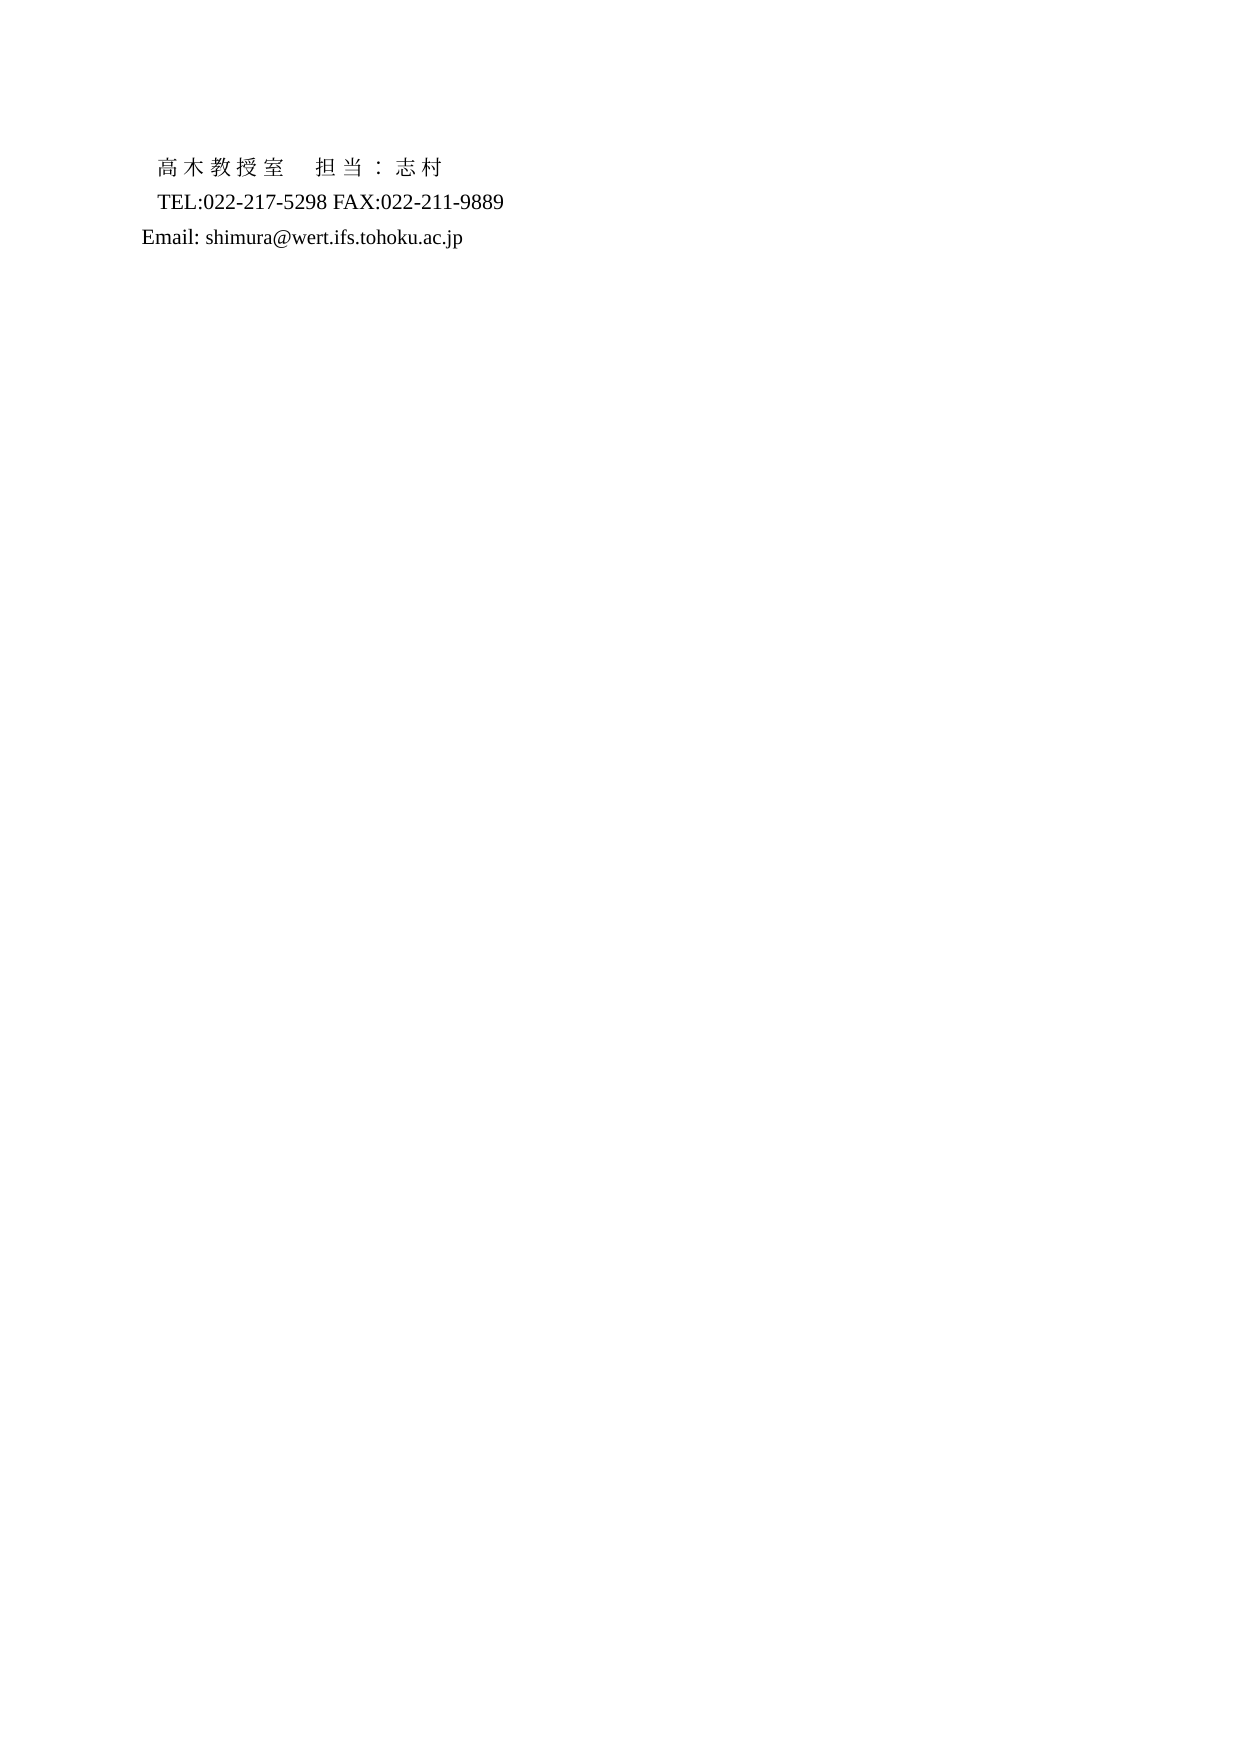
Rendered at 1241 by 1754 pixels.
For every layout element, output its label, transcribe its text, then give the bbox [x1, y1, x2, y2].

text 高木教授室 担当：志村 [131, 149, 1109, 184]
text Email: shimura@wert.ifs.tohoku.ac.jp [131, 219, 1109, 254]
text TEL:022-217-5298 FAX:022-211-9889 [131, 184, 1109, 219]
